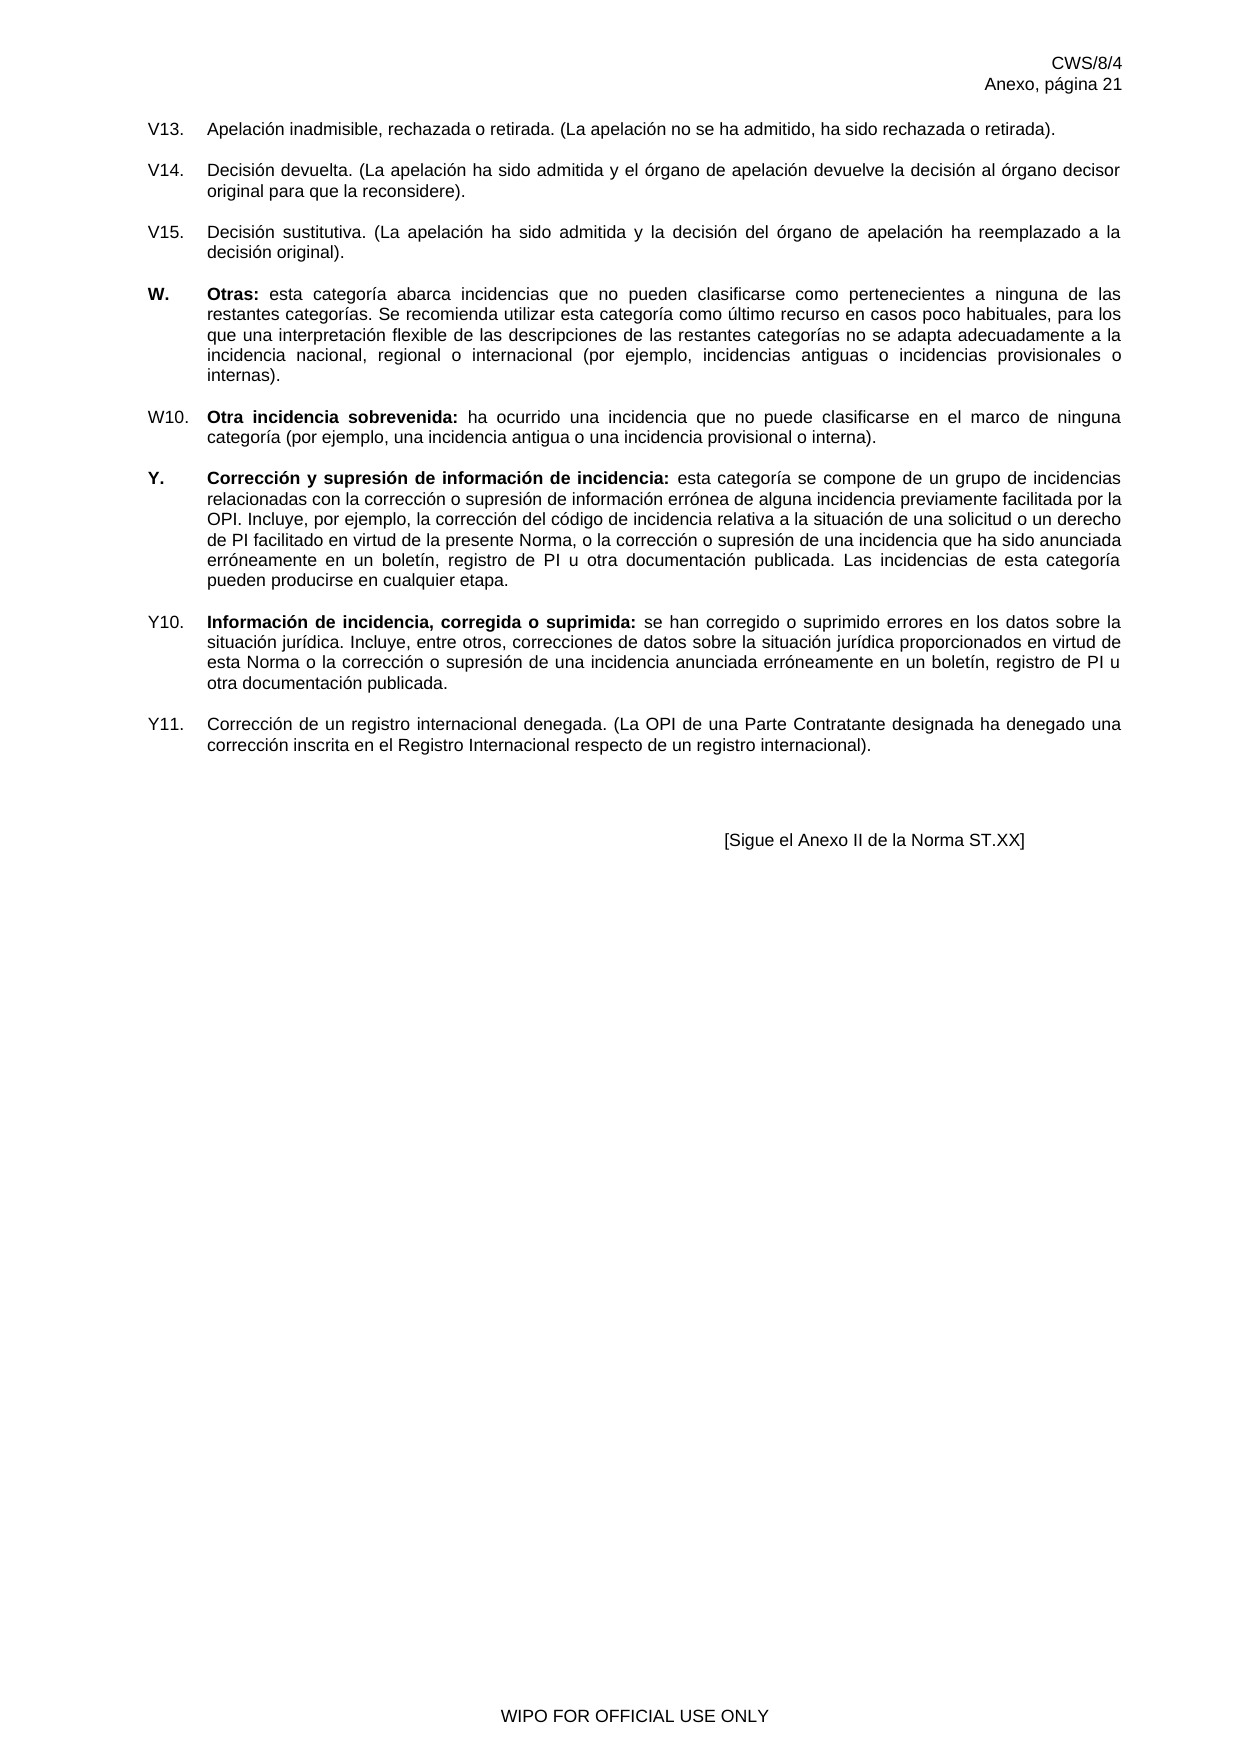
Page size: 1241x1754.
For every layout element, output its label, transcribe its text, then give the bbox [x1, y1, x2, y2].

list V14. Decisión devuelta. (La apelación ha sido admitida y el órgano de apelación devuelve la decisión al órgano decisor original para que la reconsidere). [148, 160, 1122, 201]
list W10. Otra incidencia sobrevenida: ha ocurrido una incidencia que no puede clasificarse en el marco de ninguna categoría (por ejemplo, una incidencia antigua o una incidencia provisional o interna). [148, 406, 1122, 447]
list V13. Apelación inadmisible, rechazada o retirada. (La apelación no se ha admitido, ha sido rechazada o retirada). [148, 119, 1122, 139]
text [Sigue el Anexo II de la Norma ST.XX] [724, 830, 1122, 850]
text Y. Corrección y supresión de información de incidencia: esta categoría se compone de un grupo de incidencias relacionadas con la corrección o supresión de información errónea de alguna incidencia previamente facilitada por la OPI. Incluye, por ejemplo, la corrección del código de incidencia relativa a la situación de una solicitud o un derecho de PI facilitado en virtud de la presente Norma, o la corrección o supresión de una incidencia que ha sido anunciada erróneamente en un boletín, registro de PI u otra documentación publicada. Las incidencias de esta categoría pueden producirse en cualquier etapa. [148, 468, 1122, 591]
list V15. Decisión sustitutiva. (La apelación ha sido admitida y la decisión del órgano de apelación ha reemplazado a la decisión original). [148, 222, 1122, 263]
list Y10. Información de incidencia, corregida o suprimida: se han corregido o suprimido errores en los datos sobre la situación jurídica. Incluye, entre otros, correcciones de datos sobre la situación jurídica proporcionados en virtud de esta Norma o la corrección o supresión de una incidencia anunciada erróneamente en un boletín, registro de PI u otra documentación publicada. [148, 611, 1122, 693]
list W. Otras: esta categoría abarca incidencias que no pueden clasificarse como pertenecientes a ninguna de las restantes categorías. Se recomienda utilizar esta categoría como último recurso en casos poco habituales, para los que una interpretación flexible de las descripciones de las restantes categorías no se adapta adecuadamente a la incidencia nacional, regional o internacional (por ejemplo, incidencias antiguas o incidencias provisionales o internas). [148, 283, 1122, 386]
list Y11. Corrección de un registro internacional denegada. (La OPI de una Parte Contratante designada ha denegado una corrección inscrita en el Registro Internacional respecto de un registro internacional). [148, 714, 1122, 755]
